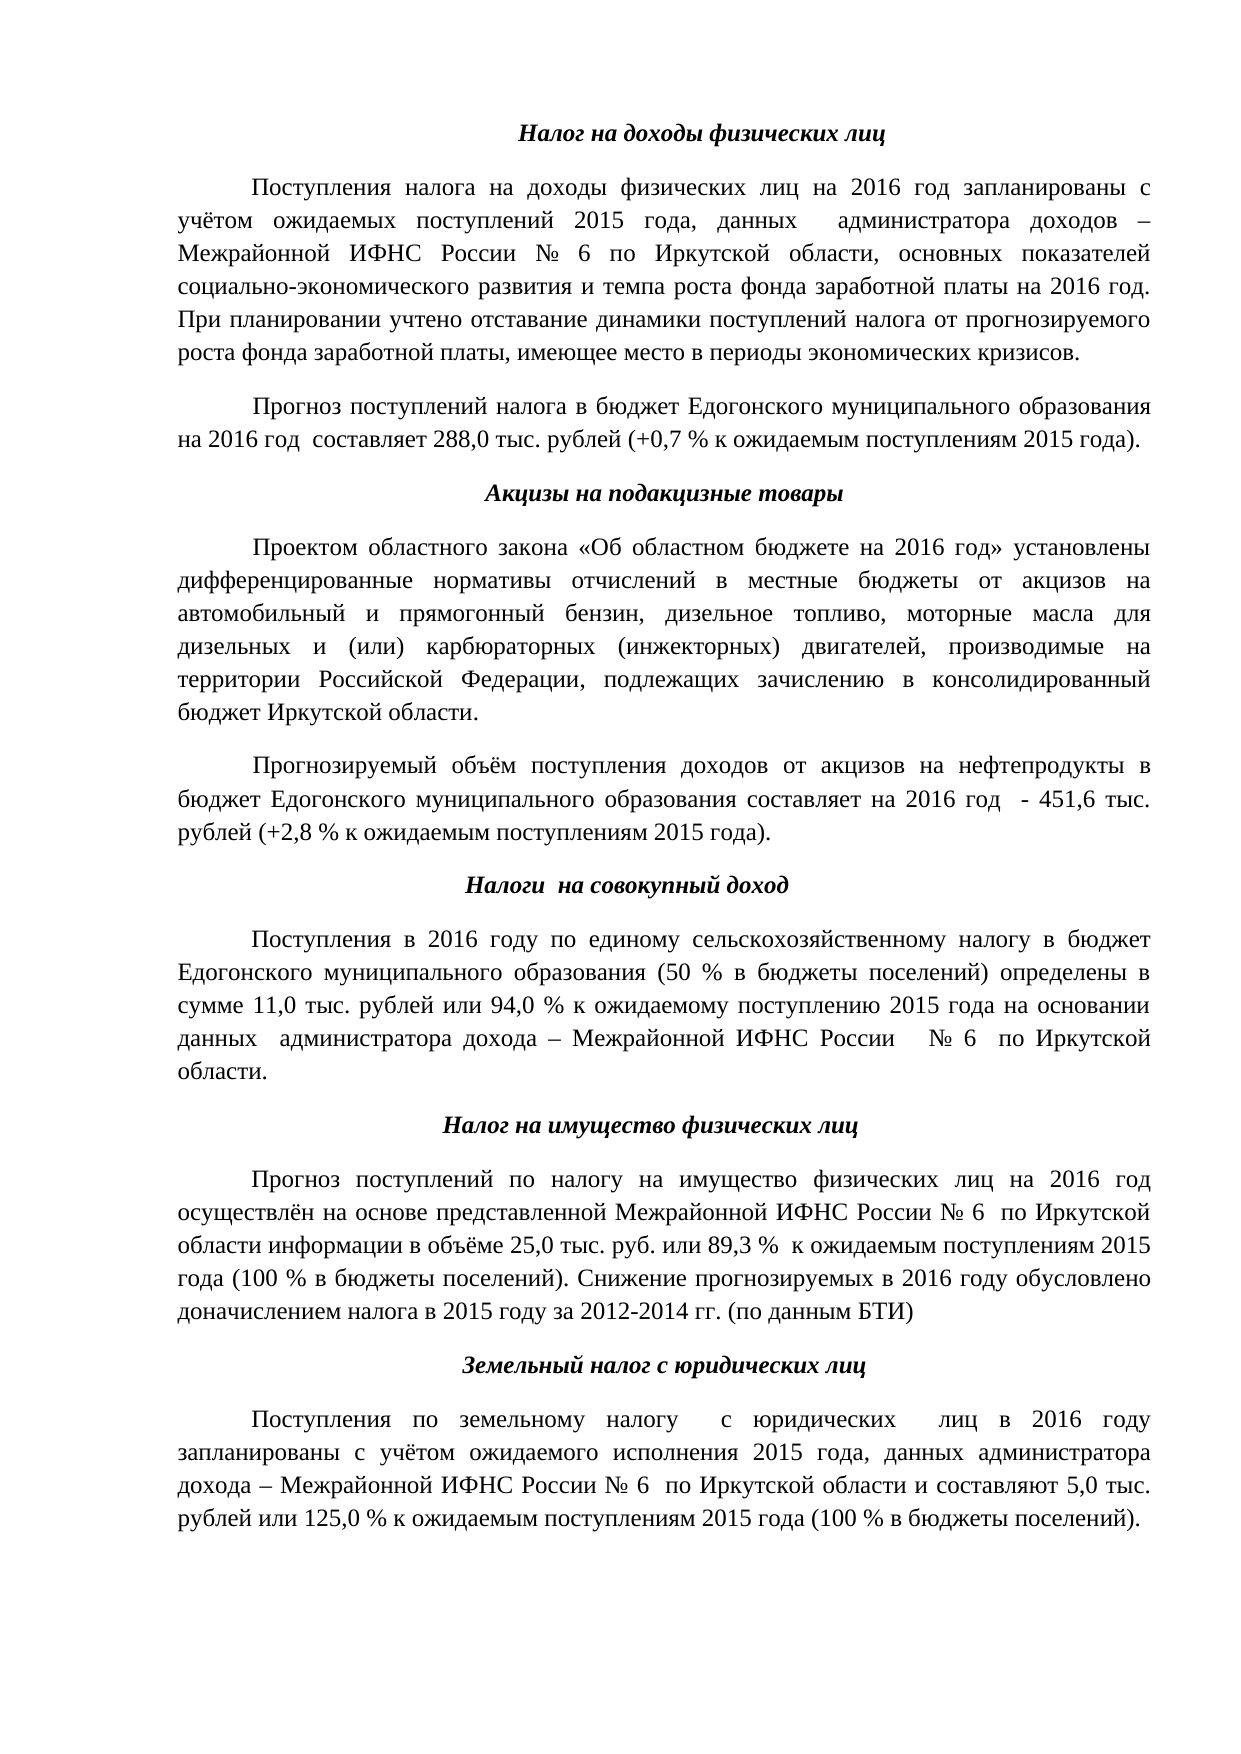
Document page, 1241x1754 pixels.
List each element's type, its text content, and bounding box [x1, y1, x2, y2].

text Налог на имущество физических лиц [177, 1110, 1152, 1139]
text Акцизы на подакцизные товары [177, 478, 1152, 507]
text Налог на доходы физических лиц [177, 118, 1152, 147]
text Поступления налога на доходы физических лиц на 2016 год запланированы с учётом ожидаемых поступлений 2015 года, данных администратора доходов – Межрайонной ИФНС России № 6 по Иркутской области, основных показателей социально-экономического развития и темпа роста фонда заработной платы на 2016 год. При планировании учтено отставание динамики поступлений налога от прогнозируемого роста фонда заработной платы, имеющее место в периоды экономических кризисов. [177, 172, 1152, 366]
text Земельный налог с юридических лиц [177, 1350, 1152, 1379]
text Прогноз поступлений по налогу на имущество физических лиц на 2016 год осуществлён на основе представленной Межрайонной ИФНС России № 6 по Иркутской области информации в объёме 25,0 тыс. руб. или 89,3 % к ожидаемым поступлениям 2015 года (100 % в бюджеты поселений). Снижение прогнозируемых в 2016 году обусловлено доначислением налога в 2015 году за 2012-2014 гг. (по данным БТИ) [177, 1164, 1152, 1325]
text Поступления в 2016 году по единому сельскохозяйственному налогу в бюджет Едогонского муниципального образования (50 % в бюджеты поселений) определены в сумме 11,0 тыс. рублей или 94,0 % к ожидаемому поступлению 2015 года на основании данных администратора дохода – Межрайонной ИФНС России № 6 по Иркутской области. [177, 924, 1152, 1085]
text Прогноз поступлений налога в бюджет Едогонского муниципального образования на 2016 год составляет 288,0 тыс. рублей (+0,7 % к ожидаемым поступлениям 2015 года). [177, 391, 1152, 453]
text Проектом областного закона «Об областном бюджете на 2016 год» установлены дифференцированные нормативы отчислений в местные бюджеты от акцизов на автомобильный и прямогонный бензин, дизельное топливо, моторные масла для дизельных и (или) карбюраторных (инжекторных) двигателей, производимые на территории Российской Федерации, подлежащих зачислению в консолидированный бюджет Иркутской области. [177, 532, 1152, 726]
text Налоги на совокупный доход [177, 871, 1152, 899]
text Прогнозируемый объём поступления доходов от акцизов на нефтепродукты в бюджет Едогонского муниципального образования составляет на 2016 год - 451,6 тыс. рублей (+2,8 % к ожидаемым поступлениям 2015 года). [177, 751, 1152, 845]
text Поступления по земельному налогу с юридических лиц в 2016 году запланированы с учётом ожидаемого исполнения 2015 года, данных администратора дохода – Межрайонной ИФНС России № 6 по Иркутской области и составляют 5,0 тыс. рублей или 125,0 % к ожидаемым поступлениям 2015 года (100 % в бюджеты поселений). [177, 1404, 1152, 1532]
